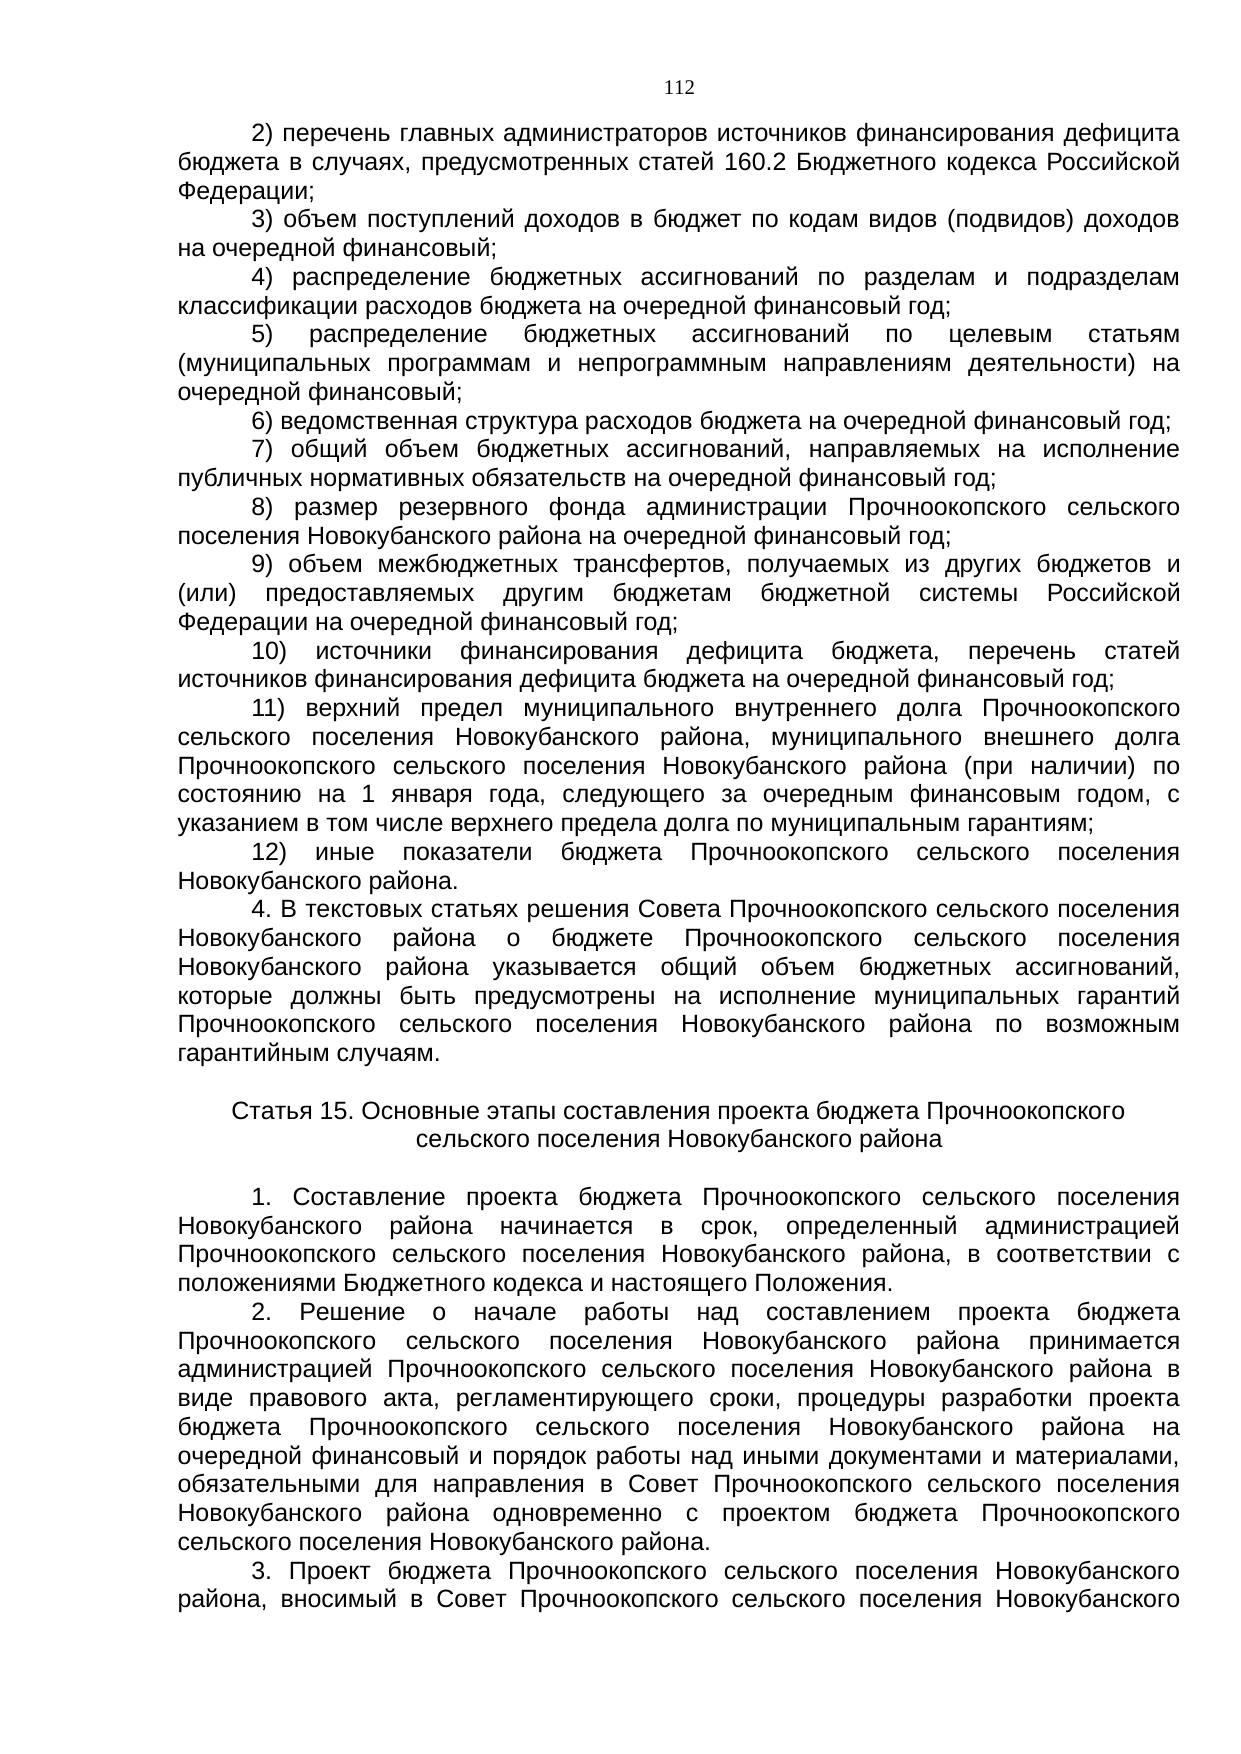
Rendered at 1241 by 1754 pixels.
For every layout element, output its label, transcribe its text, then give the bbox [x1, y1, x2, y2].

subtitle Статья 15. Основные этапы составления проекта бюджета Прочноокопского сельского поселения Новокубанского района [176, 1096, 1181, 1153]
text 2) перечень главных администраторов источников финансирования дефицита бюджета в случаях, предусмотренных статей 160.2 Бюджетного кодекса Российской Федерации; [177, 118, 1181, 204]
text 5) распределение бюджетных ассигнований по целевым статьям (муниципальных программам и непрограммным направлениям деятельности) на очередной финансовый; [177, 319, 1181, 406]
text 2. Решение о начале работы над составлением проекта бюджета Прочноокопского сельского поселения Новокубанского района принимается администрацией Прочноокопского сельского поселения Новокубанского района в виде правового акта, регламентирующего сроки, процедуры разработки проекта бюджета Прочноокопского сельского поселения Новокубанского района на очередной финансовый и порядок работы над иными документами и материалами, обязательными для направления в Совет Прочноокопского сельского поселения Новокубанского района одновременно с проектом бюджета Прочноокопского сельского поселения Новокубанского района. [177, 1297, 1181, 1556]
text 1. Составление проекта бюджета Прочноокопского сельского поселения Новокубанского района начинается в срок, определенный администрацией Прочноокопского сельского поселения Новокубанского района, в соответствии с положениями Бюджетного кодекса и настоящего Положения. [177, 1182, 1181, 1297]
text 7) общий объем бюджетных ассигнований, направляемых на исполнение публичных нормативных обязательств на очередной финансовый год; [177, 434, 1181, 492]
text 8) размер резервного фонда администрации Прочноокопского сельского поселения Новокубанского района на очередной финансовый год; [177, 492, 1181, 549]
text 10) источники финансирования дефицита бюджета, перечень статей источников финансирования дефицита бюджета на очередной финансовый год; [177, 636, 1181, 693]
text 6) ведомственная структура расходов бюджета на очередной финансовый год; [177, 406, 1181, 434]
text 4. В текстовых статьях решения Совета Прочноокопского сельского поселения Новокубанского района о бюджете Прочноокопского сельского поселения Новокубанского района указывается общий объем бюджетных ассигнований, которые должны быть предусмотрены на исполнение муниципальных гарантий Прочноокопского сельского поселения Новокубанского района по возможным гарантийным случаям. [177, 894, 1181, 1067]
text 4) распределение бюджетных ассигнований по разделам и подразделам классификации расходов бюджета на очередной финансовый год; [177, 262, 1181, 319]
text 3) объем поступлений доходов в бюджет по кодам видов (подвидов) доходов на очередной финансовый; [177, 204, 1181, 262]
text 12) иные показатели бюджета Прочноокопского сельского поселения Новокубанского района. [177, 837, 1181, 894]
text 11) верхний предел муниципального внутреннего долга Прочноокопского сельского поселения Новокубанского района, муниципального внешнего долга Прочноокопского сельского поселения Новокубанского района (при наличии) по состоянию на 1 января года, следующего за очередным финансовым годом, с указанием в том числе верхнего предела долга по муниципальным гарантиям; [177, 693, 1181, 837]
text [177, 1556, 1181, 1613]
text 9) объем межбюджетных трансфертов, получаемых из других бюджетов и (или) предоставляемых другим бюджетам бюджетной системы Российской Федерации на очередной финансовый год; [177, 549, 1181, 636]
